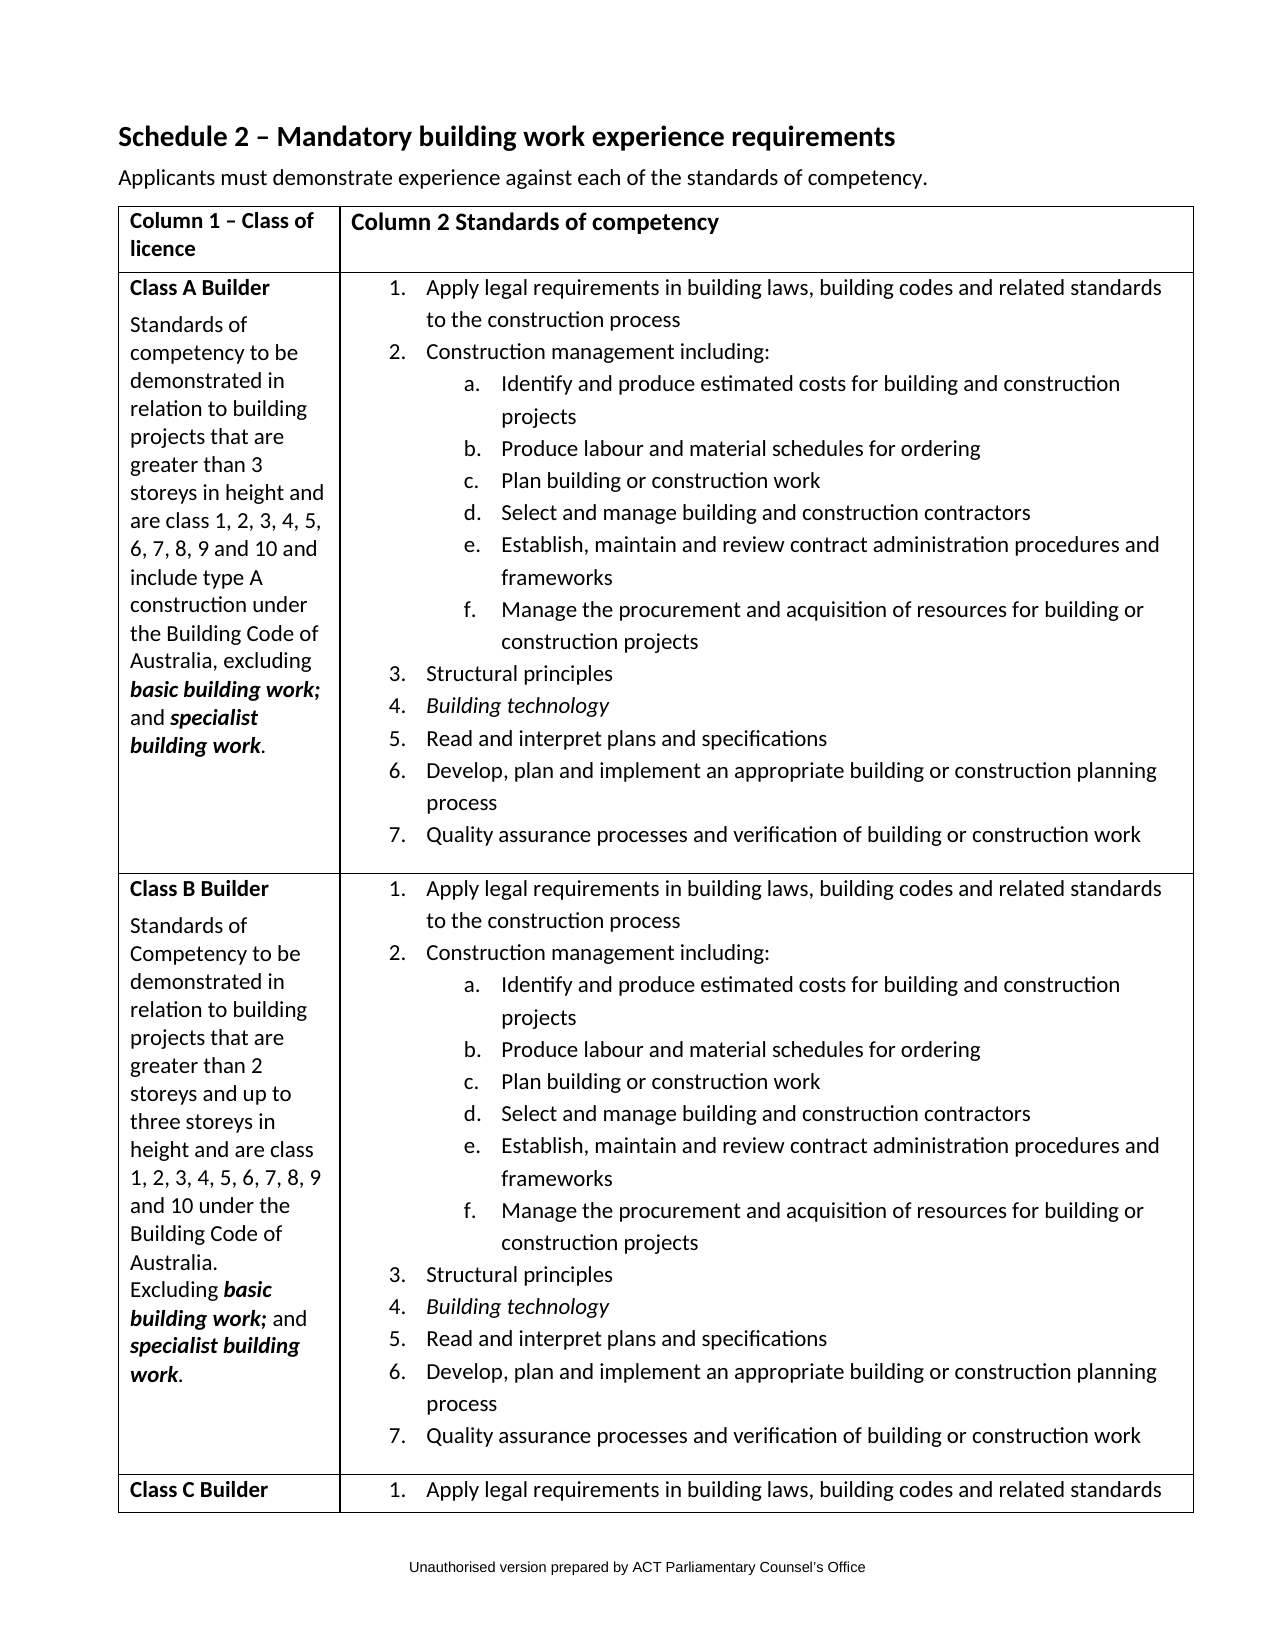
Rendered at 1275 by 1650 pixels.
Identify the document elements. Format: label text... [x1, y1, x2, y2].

text Applicants must demonstrate experience against each of the standards of competency. [118, 163, 1157, 191]
table_header Column 1 – Class of licence [119, 207, 339, 272]
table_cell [119, 1475, 339, 1512]
subtitle Schedule 2 – Mandatory building work experience requirements [118, 118, 1157, 154]
table_header Column 2 Standards of competency [341, 207, 1193, 272]
table_cell Class B Builder Standards of Competency to be demonstrated in relation to building projects that are greater than 2 storeys and up to three storeys in height and are class 1, 2, 3, 4, 5, 6, 7, 8, 9 and 10 under the Building Code of Australia. Excluding basic building work; and specialist building work. [119, 874, 339, 1474]
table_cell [341, 1475, 1193, 1512]
table_cell Class A Builder Standards of competency to be demonstrated in relation to building projects that are greater than 3 storeys in height and are class 1, 2, 3, 4, 5, 6, 7, 8, 9 and 10 and include type A construction under the Building Code of Australia, excluding basic building work; and specialist building work. [119, 273, 339, 873]
